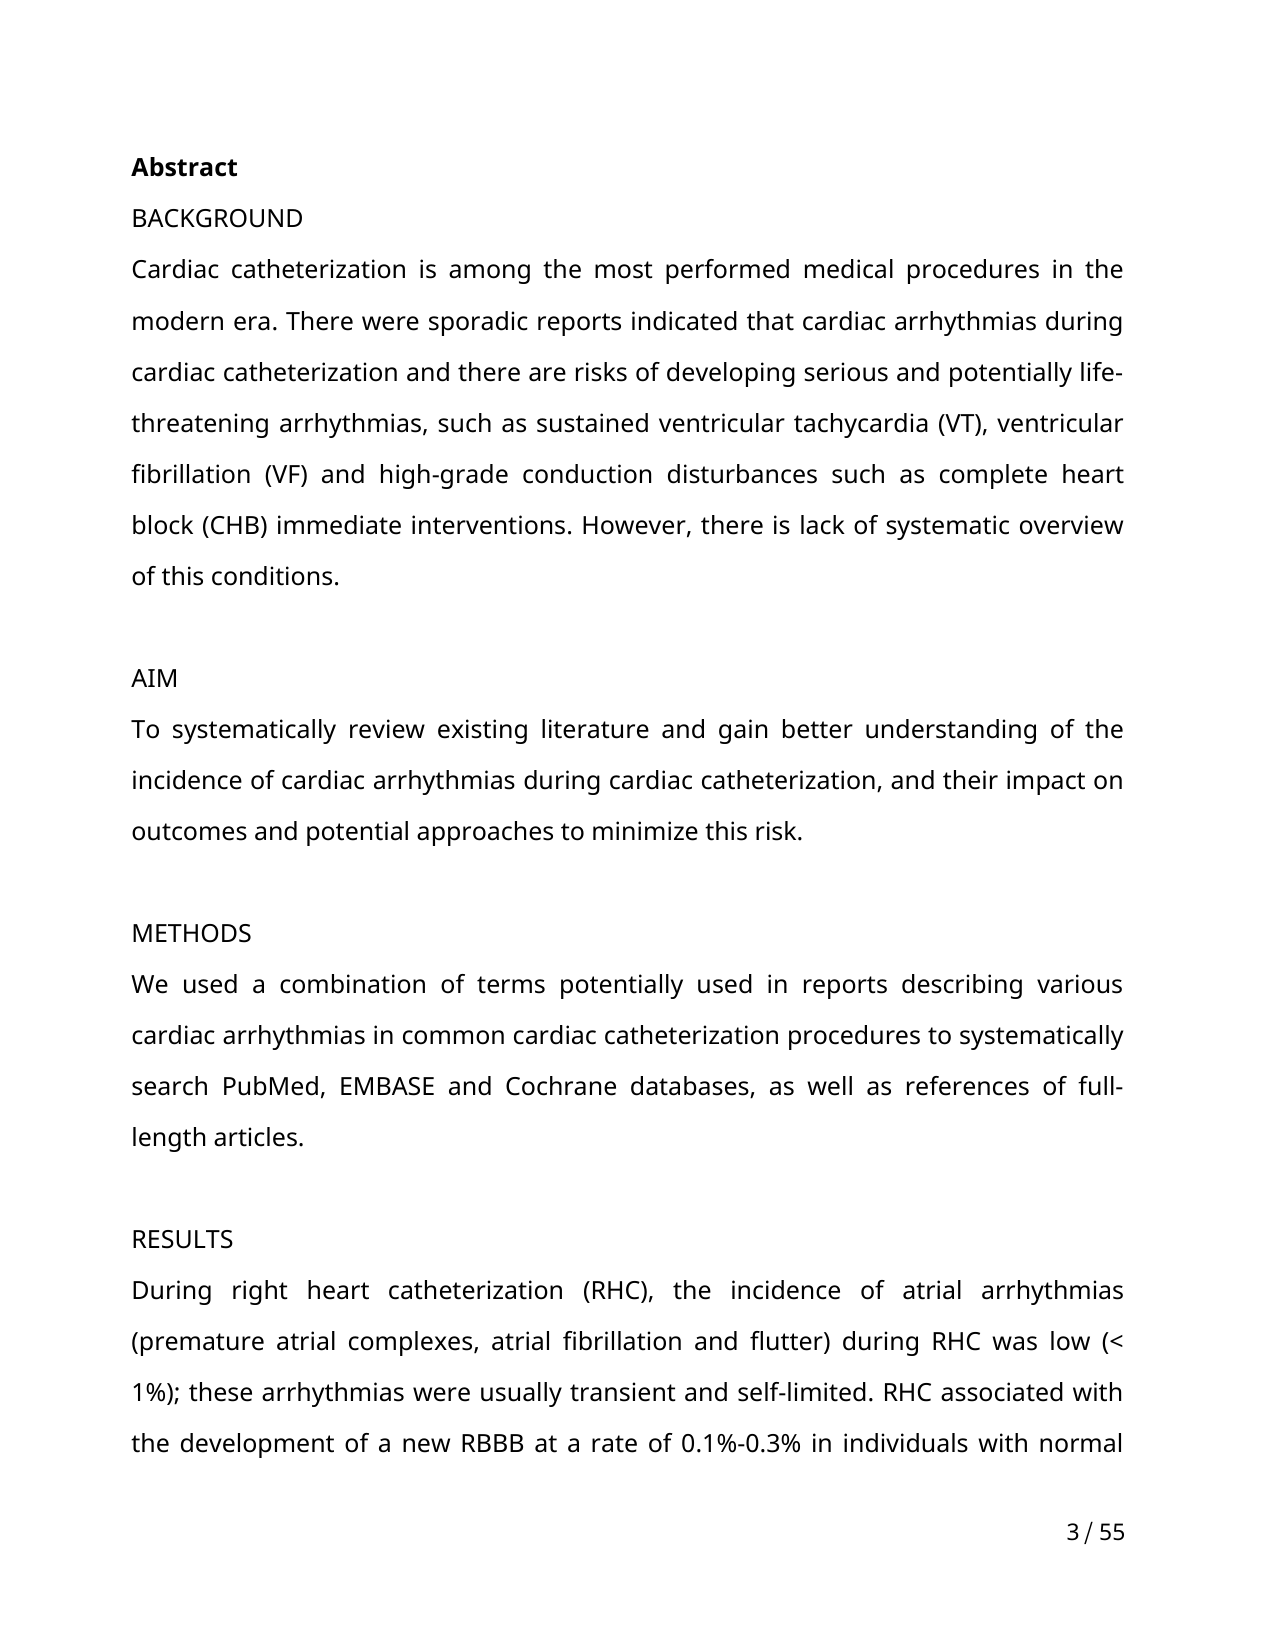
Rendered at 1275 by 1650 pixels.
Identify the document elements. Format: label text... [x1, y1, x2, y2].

text BACKGROUND [131, 201, 1125, 235]
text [131, 1273, 1125, 1460]
text We used a combination of terms potentially used in reports describing various cardiac arrhythmias in common cardiac catheterization procedures to systematically search PubMed, EMBASE and Cochrane databases, as well as references of full-length articles. [131, 967, 1125, 1154]
text Abstract [131, 150, 1125, 184]
text Cardiac catheterization is among the most performed medical procedures in the modern era. There were sporadic reports indicated that cardiac arrhythmias during cardiac catheterization and there are risks of developing serious and potentially life-threatening arrhythmias, such as sustained ventricular tachycardia (VT), ventricular fibrillation (VF) and high-grade conduction disturbances such as complete heart block (CHB) immediate interventions. However, there is lack of systematic overview of this conditions. [131, 252, 1125, 592]
text METHODS [131, 916, 1125, 950]
text AIM [131, 660, 1125, 694]
text To systematically review existing literature and gain better understanding of the incidence of cardiac arrhythmias during cardiac catheterization, and their impact on outcomes and potential approaches to minimize this risk. [131, 711, 1125, 848]
text RESULTS [131, 1222, 1125, 1256]
